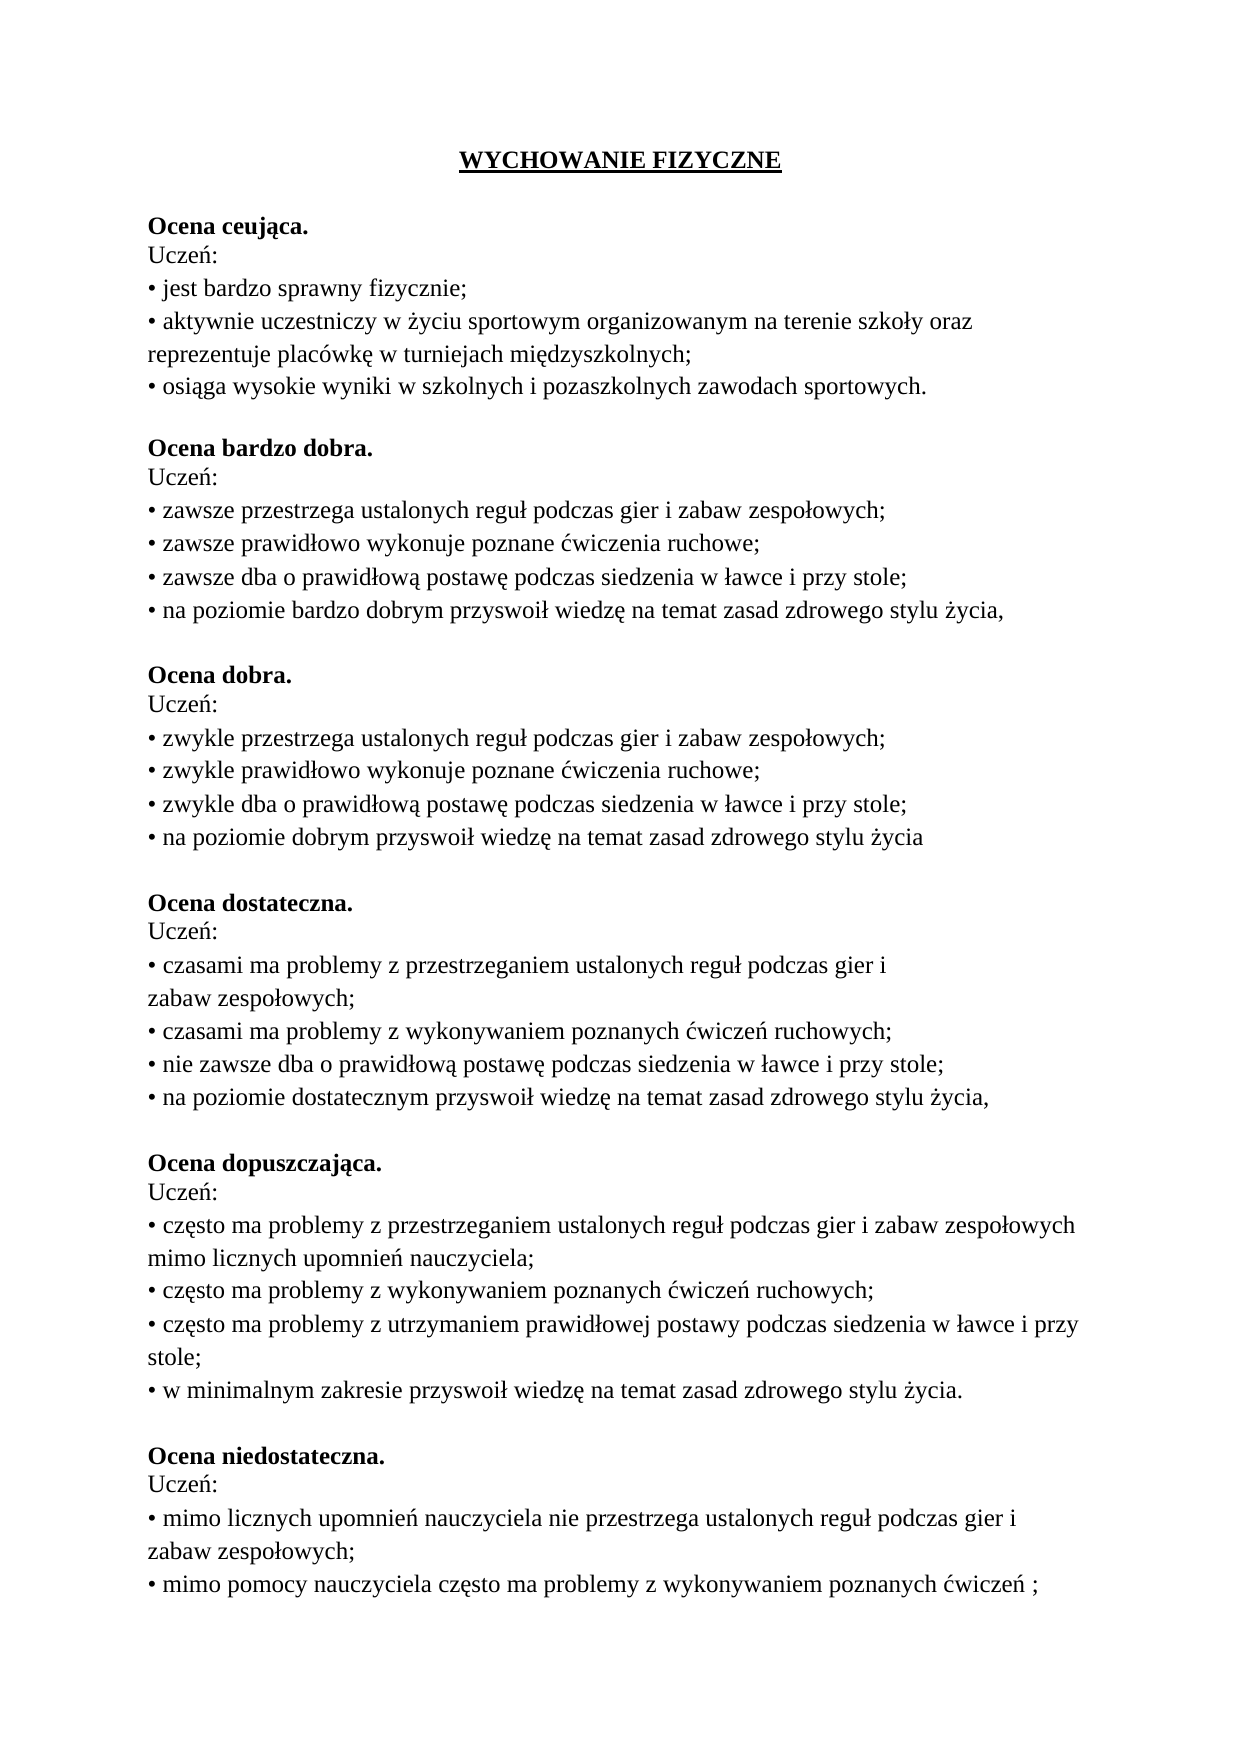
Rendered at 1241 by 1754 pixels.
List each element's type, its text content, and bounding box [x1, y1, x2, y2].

list zawsze prawidłowo wykonuje poznane ćwiczenia ruchowe; [147, 528, 1101, 557]
list aktywnie uczestniczy w życiu sportowym organizowanym na terenie szkoły oraz reprezentuje placówkę w turniejach międzyszkolnych; [147, 306, 973, 368]
text Ocena ceująca. [147, 212, 1101, 240]
text Uczeń: [147, 462, 1101, 491]
subtitle Ocena niedostateczna. [147, 1441, 1101, 1470]
list na poziomie bardzo dobrym przyswoił wiedzę na temat zasad zdrowego stylu życia, [147, 595, 1101, 623]
list zwykle przestrzega ustalonych reguł podczas gier i zabaw zespołowych; [147, 723, 1101, 751]
list nie zawsze dba o prawidłową postawę podczas siedzenia w ławce i przy stole; [147, 1049, 1101, 1078]
subtitle Ocena dobra. [147, 661, 1101, 689]
list jest bardzo sprawny fizycznie; [147, 273, 1101, 302]
list zawsze dba o prawidłową postawę podczas siedzenia w ławce i przy stole; [147, 562, 1101, 590]
text Uczeń: [147, 1177, 1101, 1206]
subtitle Ocena dostateczna. [147, 888, 1101, 917]
list często ma problemy z wykonywaniem poznanych ćwiczeń ruchowych; [147, 1276, 1101, 1304]
list mimo pomocy nauczyciela często ma problemy z wykonywaniem poznanych ćwiczeń ; [147, 1569, 1101, 1598]
text Uczeń: [147, 1470, 1101, 1498]
list czasami ma problemy z wykonywaniem poznanych ćwiczeń ruchowych; [147, 1016, 1101, 1044]
list czasami ma problemy z przestrzeganiem ustalonych reguł podczas gier i zabaw zespołowych; [147, 950, 956, 1011]
list w minimalnym zakresie przyswoił wiedzę na temat zasad zdrowego stylu życia. [147, 1375, 1101, 1404]
text Uczeń: [147, 689, 1101, 718]
list osiąga wysokie wyniki w szkolnych i pozaszkolnych zawodach sportowych. [147, 372, 1101, 401]
list zwykle dba o prawidłową postawę podczas siedzenia w ławce i przy stole; [147, 789, 1101, 817]
subtitle WYCHOWANIE FIZYCZNE [321, 145, 918, 174]
list często ma problemy z przestrzeganiem ustalonych reguł podczas gier i zabaw zespołowych mimo licznych upomnień nauczyciela; [147, 1210, 1076, 1272]
list na poziomie dostatecznym przyswoił wiedzę na temat zasad zdrowego stylu życia, [147, 1082, 1101, 1111]
list zawsze przestrzega ustalonych reguł podczas gier i zabaw zespołowych; [147, 495, 1101, 524]
list zwykle prawidłowo wykonuje poznane ćwiczenia ruchowe; [147, 756, 1101, 784]
text Uczeń: [147, 917, 1101, 945]
subtitle Ocena bardzo dobra. [147, 434, 1101, 462]
list na poziomie dobrym przyswoił wiedzę na temat zasad zdrowego stylu życia [147, 822, 1101, 850]
subtitle Ocena dopuszczająca. [147, 1148, 1101, 1177]
text Uczeń: [147, 240, 1101, 269]
list mimo licznych upomnień nauczyciela nie przestrzega ustalonych reguł podczas gier i zabaw zespołowych; [147, 1503, 1086, 1565]
list często ma problemy z utrzymaniem prawidłowej postawy podczas siedzenia w ławce i przy stole; [147, 1309, 1079, 1371]
